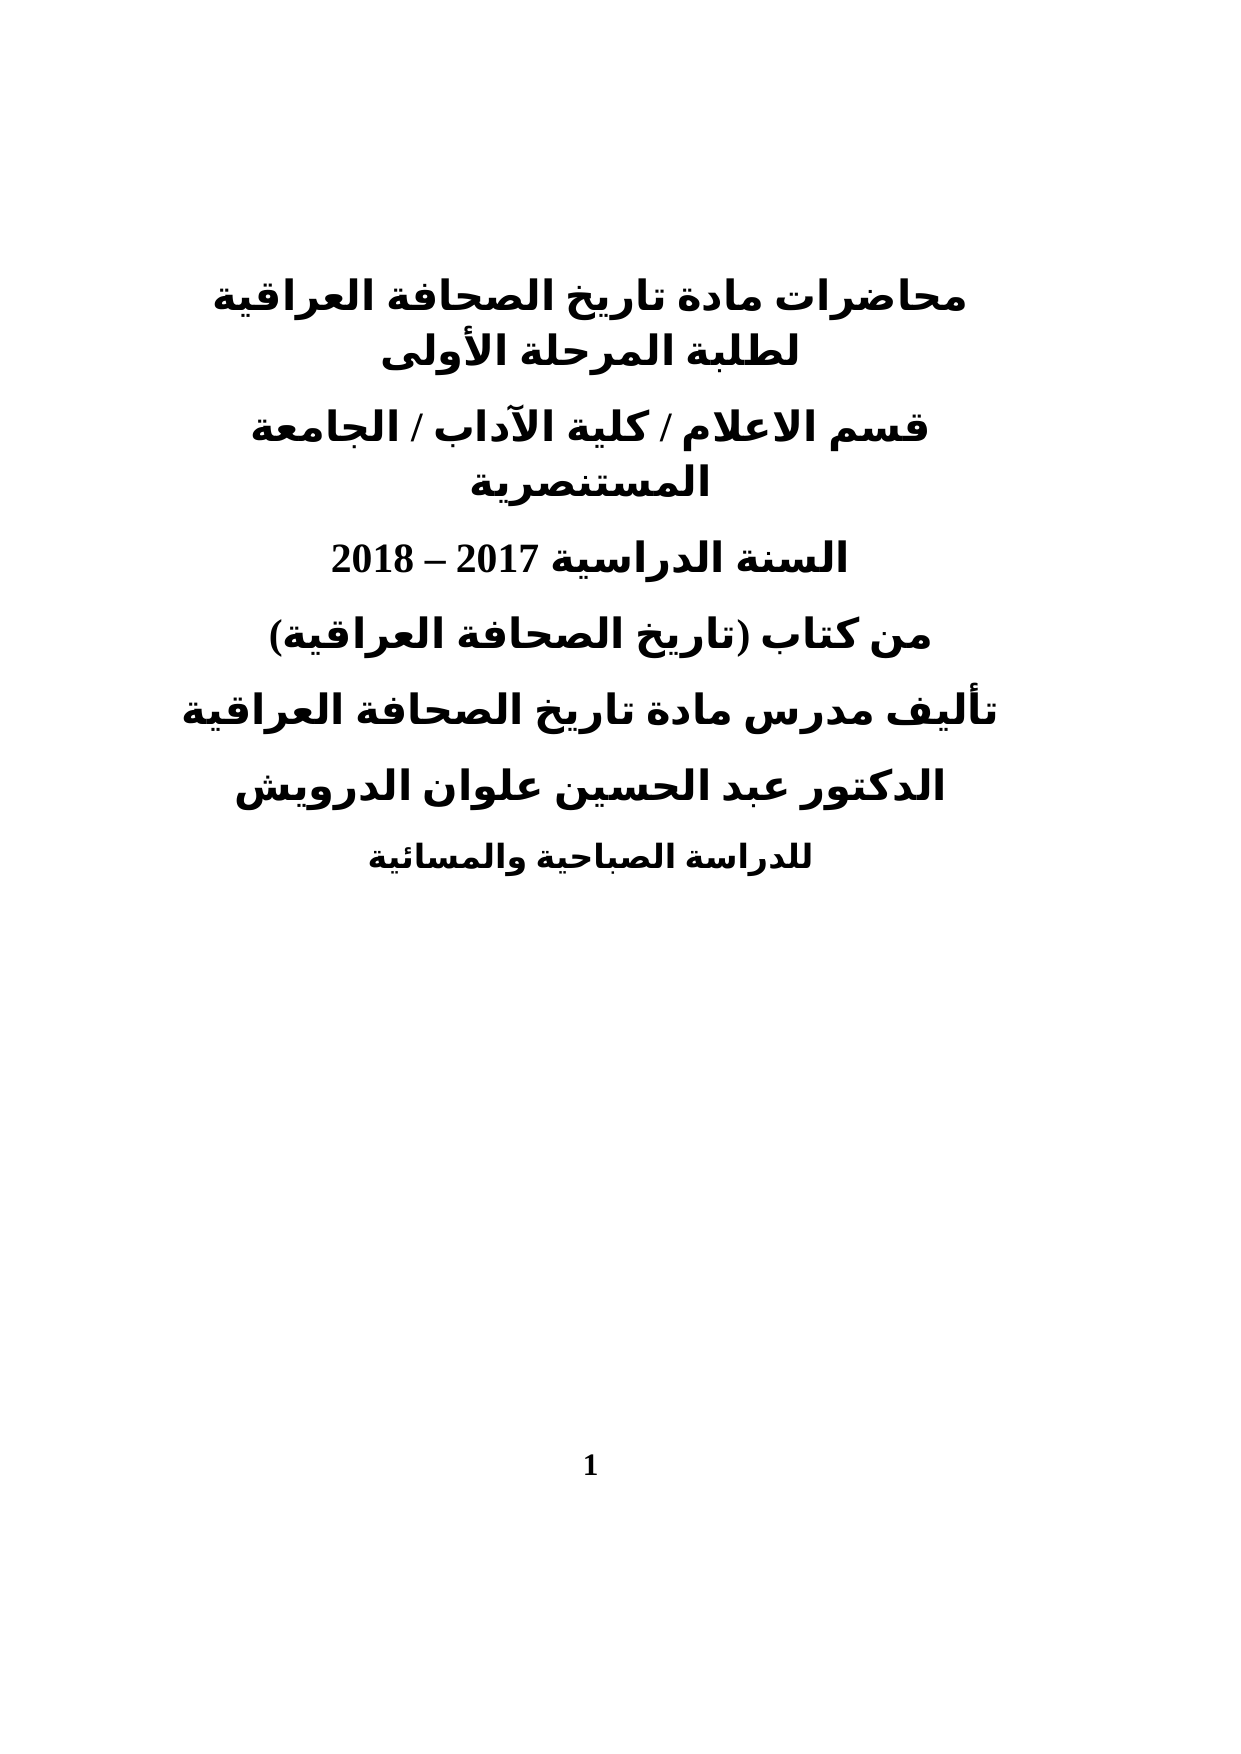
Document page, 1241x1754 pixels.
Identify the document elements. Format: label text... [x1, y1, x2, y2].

text قسم الاعلام / كلية الآداب / الجامعة المستنصرية [177, 403, 1004, 506]
text الدكتور عبد الحسين علوان الدرويش [177, 762, 1004, 809]
text من كتاب (تاريخ الصحافة العراقية) [177, 610, 1004, 658]
text للدراسة الصباحية والمسائية [207, 837, 974, 876]
text محاضرات مادة تاريخ الصحافة العراقية لطلبة المرحلة الأولى [177, 272, 1004, 375]
text السنة الدراسية 2017 – 2018 [177, 534, 1004, 582]
text تأليف مدرس مادة تاريخ الصحافة العراقية [177, 686, 1004, 733]
